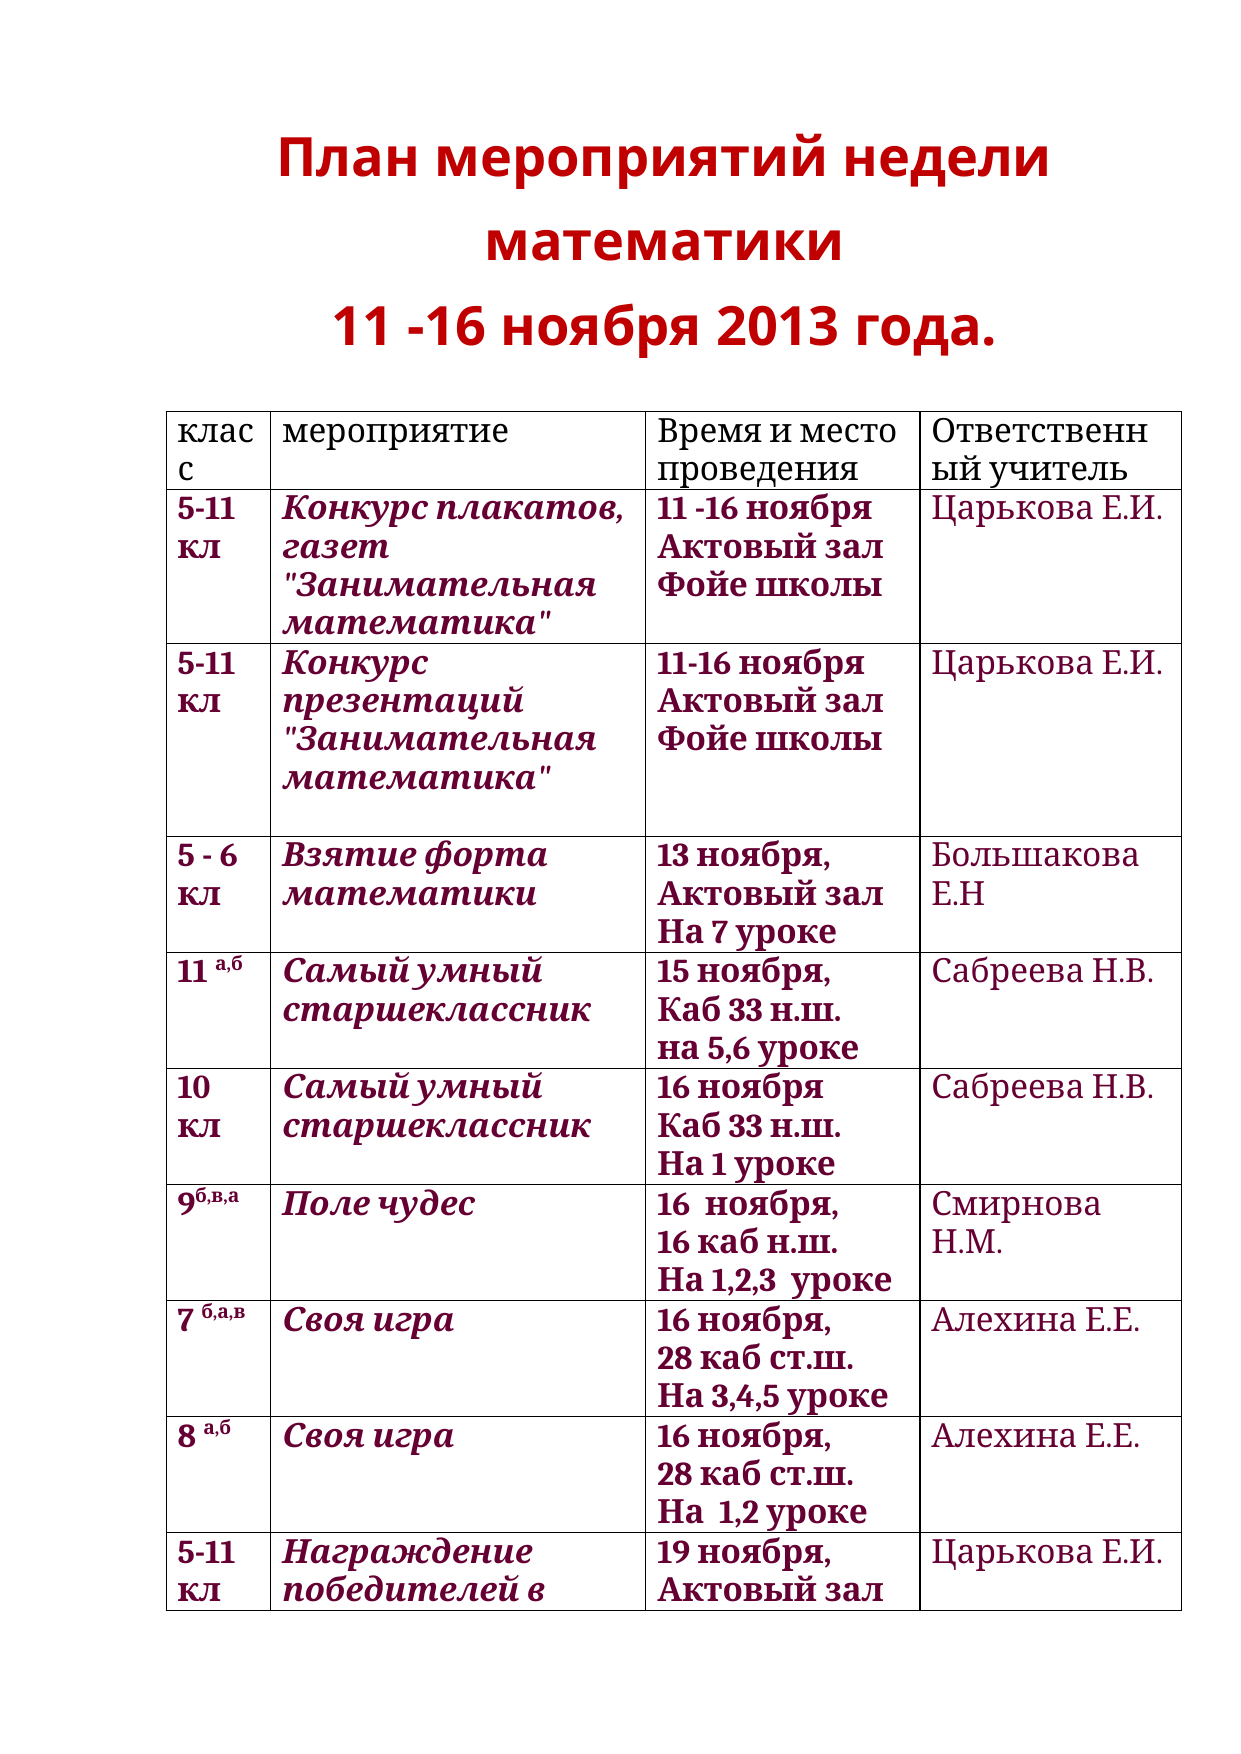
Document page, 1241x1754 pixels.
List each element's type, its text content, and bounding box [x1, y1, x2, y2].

table_cell Алехина Е.Е. [921, 1301, 1181, 1416]
table_cell 7 б,а,в [167, 1301, 270, 1416]
table_cell Конкурс плакатов, газет "Занимательная математика" [271, 490, 645, 643]
table_cell Поле чудес [271, 1185, 645, 1300]
table_cell 9б,в,а [167, 1185, 270, 1300]
table_cell Алехина Е.Е. [921, 1417, 1181, 1532]
table_cell 13 ноября, Актовый зал На 7 уроке [646, 837, 919, 952]
table_cell 10 кл [167, 1069, 270, 1184]
text 11 -16 ноября 2013 года. [177, 288, 1152, 361]
table_cell Царькова Е.И. [921, 644, 1181, 836]
table_cell 5-11 кл [167, 644, 270, 836]
table_cell Сабреева Н.В. [921, 953, 1181, 1068]
table_cell Самый умный старшеклассник [271, 953, 645, 1068]
table_cell Своя игра [271, 1417, 645, 1532]
table_cell 16 ноября, 28 каб ст.ш. На 1,2 уроке [646, 1417, 919, 1532]
table_header Ответственный учитель [921, 412, 1181, 489]
table_cell Своя игра [271, 1301, 645, 1416]
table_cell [646, 1533, 919, 1610]
table_cell 16 ноября Каб 33 н.ш. На 1 уроке [646, 1069, 919, 1184]
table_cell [271, 1533, 645, 1610]
table_cell 15 ноября, Каб 33 н.ш. на 5,6 уроке [646, 953, 919, 1068]
table_cell Самый умный старшеклассник [271, 1069, 645, 1184]
table_cell 5 - 6 кл [167, 837, 270, 952]
table_cell Сабреева Н.В. [921, 1069, 1181, 1184]
table_cell 16 ноября, 28 каб ст.ш. На 3,4,5 уроке [646, 1301, 919, 1416]
table_cell 11 а,б [167, 953, 270, 1068]
table_header класс [167, 412, 270, 489]
table_cell Взятие форта математики [271, 837, 645, 952]
table_header Время и место проведения [646, 412, 919, 489]
table_cell Конкурс презентаций "Занимательная математика" [271, 644, 645, 836]
table_cell 11-16 ноября Актовый зал Фойе школы [646, 644, 919, 836]
table_cell Царькова Е.И. [921, 1533, 1181, 1610]
table_header мероприятие [271, 412, 645, 489]
table_cell Царькова Е.И. [921, 490, 1181, 643]
table_cell Большакова Е.Н [921, 837, 1181, 952]
table_cell 11 -16 ноября Актовый зал Фойе школы [646, 490, 919, 643]
table_cell 5-11 кл [167, 490, 270, 643]
table_cell 8 а,б [167, 1417, 270, 1532]
table_cell 5-11 кл [167, 1533, 270, 1610]
table_cell Смирнова Н.М. [921, 1185, 1181, 1300]
text План мероприятий недели математики [177, 118, 1152, 277]
table_cell 16 ноября, 16 каб н.ш. На 1,2,3 уроке [646, 1185, 919, 1300]
